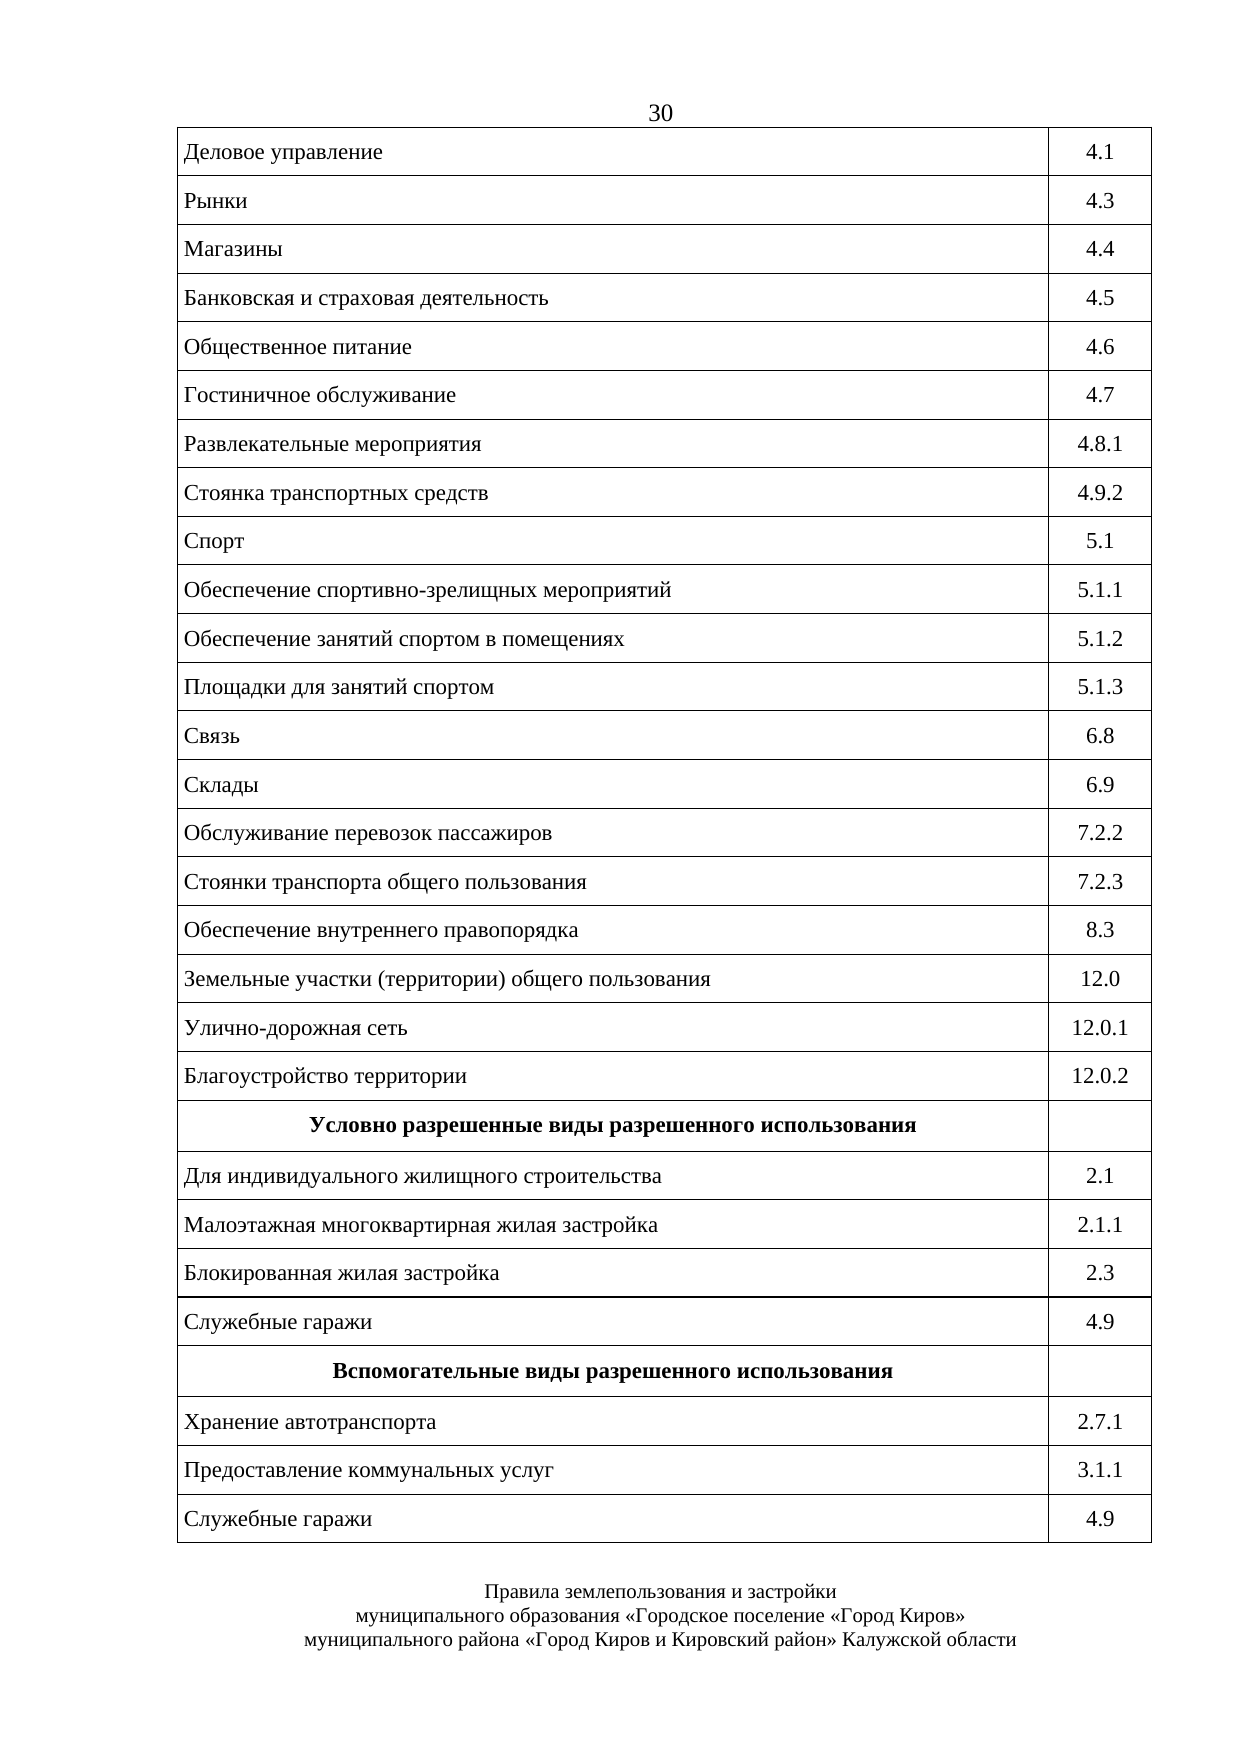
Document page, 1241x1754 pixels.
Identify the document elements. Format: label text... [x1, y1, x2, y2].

table_cell Для индивидуального жилищного строительства [178, 1152, 1048, 1199]
table_cell Улично-дорожная сеть [178, 1003, 1048, 1051]
table_cell Магазины [178, 225, 1048, 272]
table_cell Склады [178, 760, 1048, 808]
table_cell Спорт [178, 517, 1048, 564]
table_cell 3.1.1 [1049, 1446, 1151, 1493]
table_cell 4.9.2 [1049, 468, 1151, 516]
table_cell 4.5 [1049, 274, 1151, 321]
table_cell Связь [178, 711, 1048, 759]
table_cell Стоянка транспортных средств [178, 468, 1048, 516]
table_cell 2.7.1 [1049, 1397, 1151, 1445]
table_cell 6.9 [1049, 760, 1151, 808]
table_cell 5.1.1 [1049, 565, 1151, 613]
table_cell 4.7 [1049, 371, 1151, 418]
table_cell Блокированная жилая застройка [178, 1249, 1048, 1296]
table_cell 8.3 [1049, 906, 1151, 953]
table_cell 5.1 [1049, 517, 1151, 564]
table_cell Развлекательные мероприятия [178, 420, 1048, 467]
table_cell [1049, 1346, 1151, 1396]
table_cell Обслуживание перевозок пассажиров [178, 809, 1048, 856]
table_cell Стоянки транспорта общего пользования [178, 857, 1048, 905]
table_cell Банковская и страховая деятельность [178, 274, 1048, 321]
table_cell Обеспечение спортивно-зрелищных мероприятий [178, 565, 1048, 613]
table_cell Малоэтажная многоквартирная жилая застройка [178, 1200, 1048, 1248]
table_cell Обеспечение внутреннего правопорядка [178, 906, 1048, 953]
table_cell 2.1 [1049, 1152, 1151, 1199]
table_cell Деловое управление [178, 128, 1048, 175]
table_cell 4.9 [1049, 1495, 1151, 1542]
table_cell Земельные участки (территории) общего пользования [178, 955, 1048, 1002]
table_cell Гостиничное обслуживание [178, 371, 1048, 418]
table_cell Площадки для занятий спортом [178, 663, 1048, 710]
table_cell 5.1.3 [1049, 663, 1151, 710]
table_cell 4.4 [1049, 225, 1151, 272]
table_cell 12.0.2 [1049, 1052, 1151, 1099]
table_cell 4.9 [1049, 1298, 1151, 1345]
table_cell Обеспечение занятий спортом в помещениях [178, 614, 1048, 662]
table_cell 4.3 [1049, 176, 1151, 224]
table_cell 7.2.3 [1049, 857, 1151, 905]
table_cell Рынки [178, 176, 1048, 224]
table_cell 2.3 [1049, 1249, 1151, 1296]
table_cell Вспомогательные виды разрешенного использования [178, 1346, 1048, 1396]
table_cell Общественное питание [178, 322, 1048, 370]
table_cell [1049, 1101, 1151, 1151]
table_cell Условно разрешенные виды разрешенного использования [178, 1101, 1048, 1151]
table_cell 5.1.2 [1049, 614, 1151, 662]
table_cell 4.6 [1049, 322, 1151, 370]
table_cell 2.1.1 [1049, 1200, 1151, 1248]
table_cell 12.0 [1049, 955, 1151, 1002]
table_cell Служебные гаражи [178, 1495, 1048, 1542]
table_cell 12.0.1 [1049, 1003, 1151, 1051]
table_cell Предоставление коммунальных услуг [178, 1446, 1048, 1493]
table_cell Служебные гаражи [178, 1298, 1048, 1345]
table_cell 7.2.2 [1049, 809, 1151, 856]
table_cell Благоустройство территории [178, 1052, 1048, 1099]
table_cell 4.1 [1049, 128, 1151, 175]
table_cell Хранение автотранспорта [178, 1397, 1048, 1445]
table_cell 6.8 [1049, 711, 1151, 759]
table_cell 4.8.1 [1049, 420, 1151, 467]
